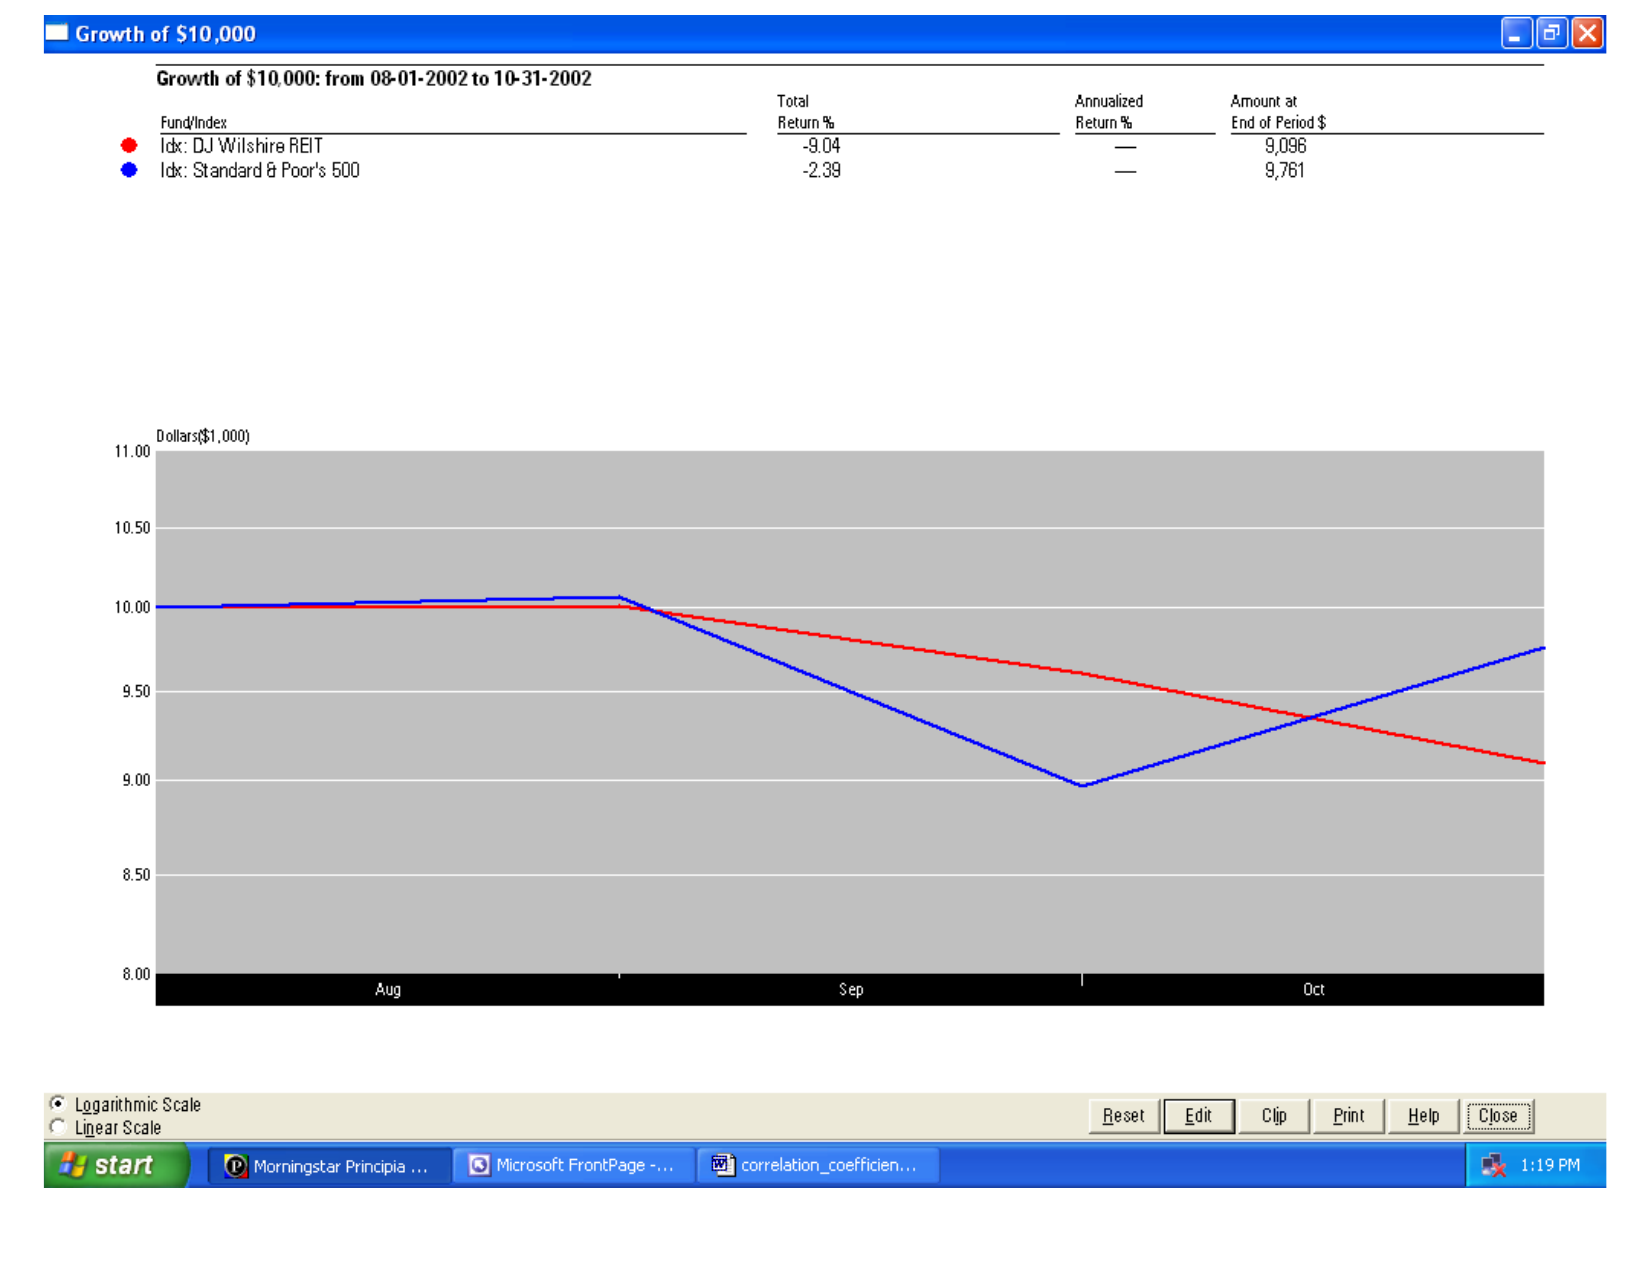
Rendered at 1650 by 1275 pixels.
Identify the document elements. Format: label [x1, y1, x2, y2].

picture [43, 15, 1607, 1188]
